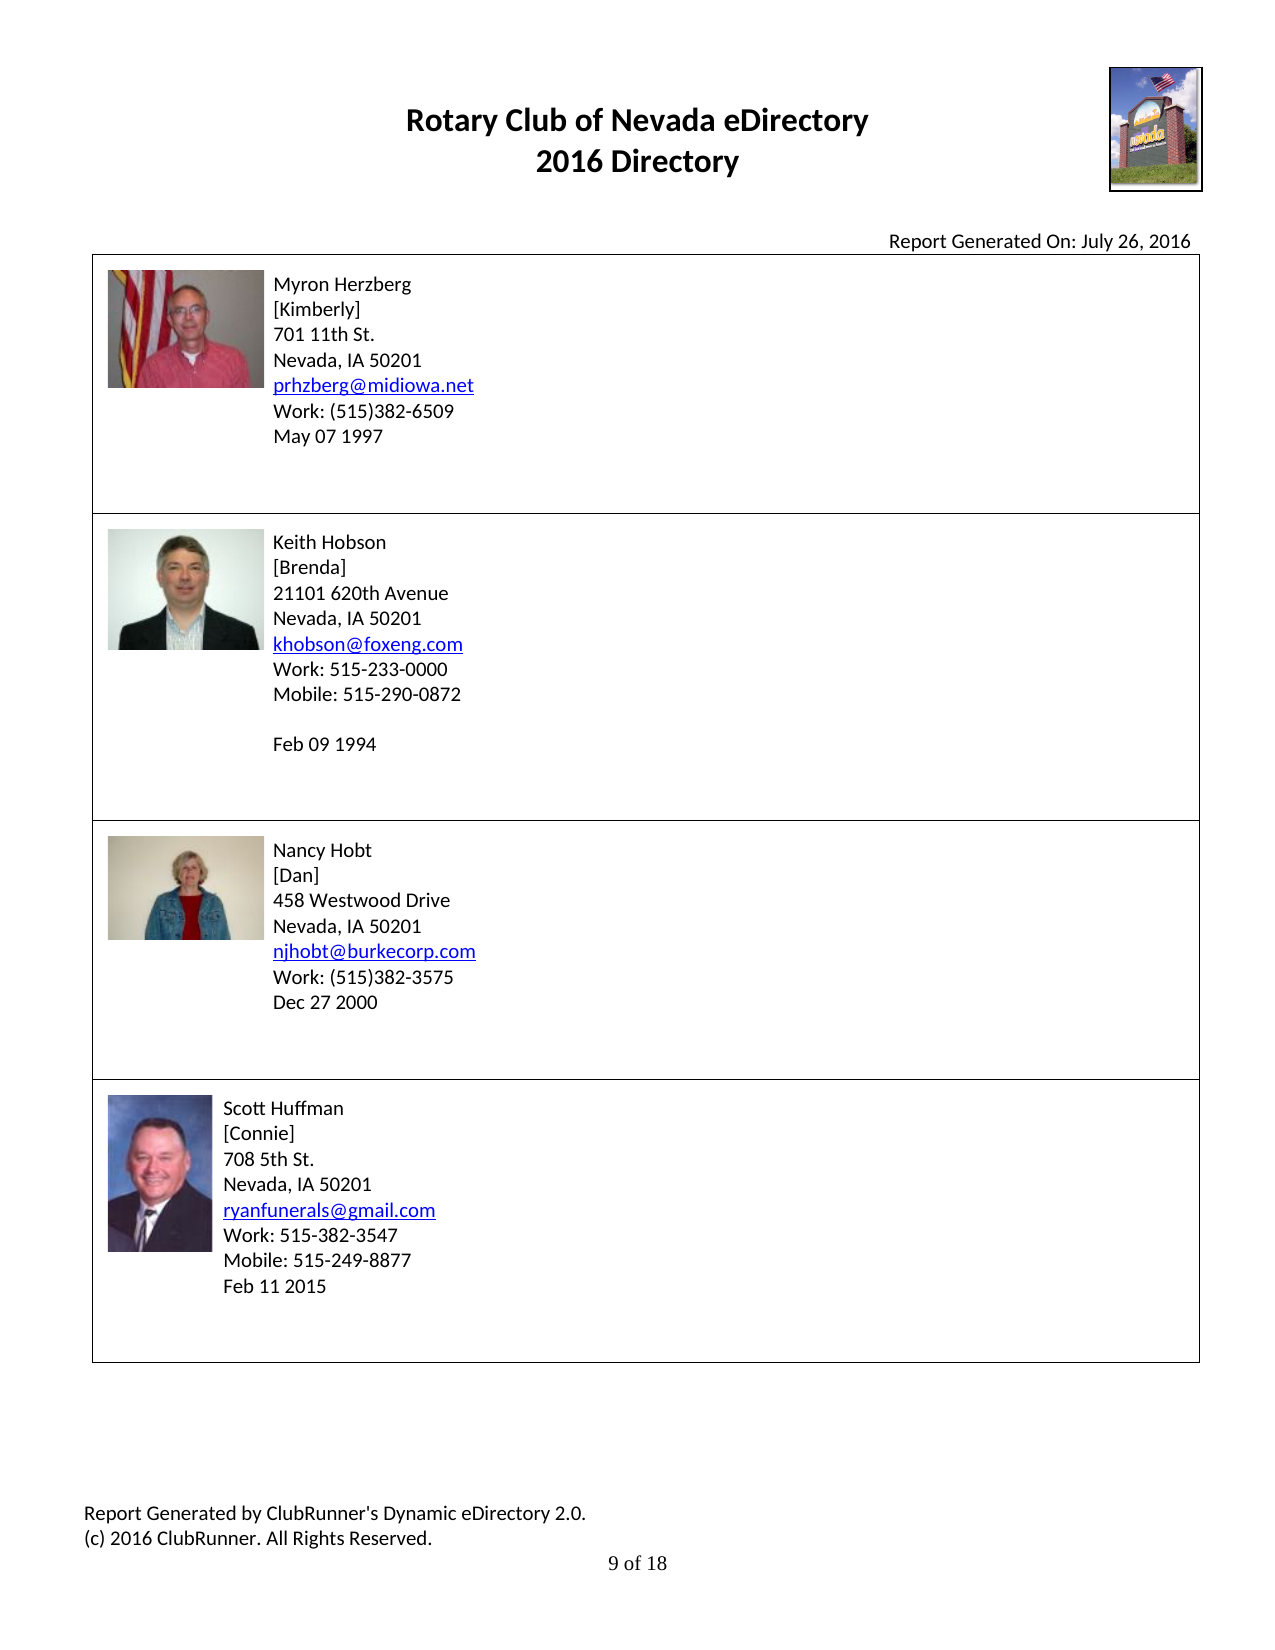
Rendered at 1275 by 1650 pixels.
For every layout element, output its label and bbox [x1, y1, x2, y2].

picture [107, 1095, 213, 1252]
picture [107, 529, 265, 650]
table_cell [93, 1080, 1199, 1362]
table_cell [93, 514, 1199, 820]
picture [107, 836, 265, 940]
table_cell [93, 255, 1199, 512]
picture [1111, 68, 1201, 190]
picture [107, 270, 265, 388]
table_cell [93, 821, 1199, 1078]
